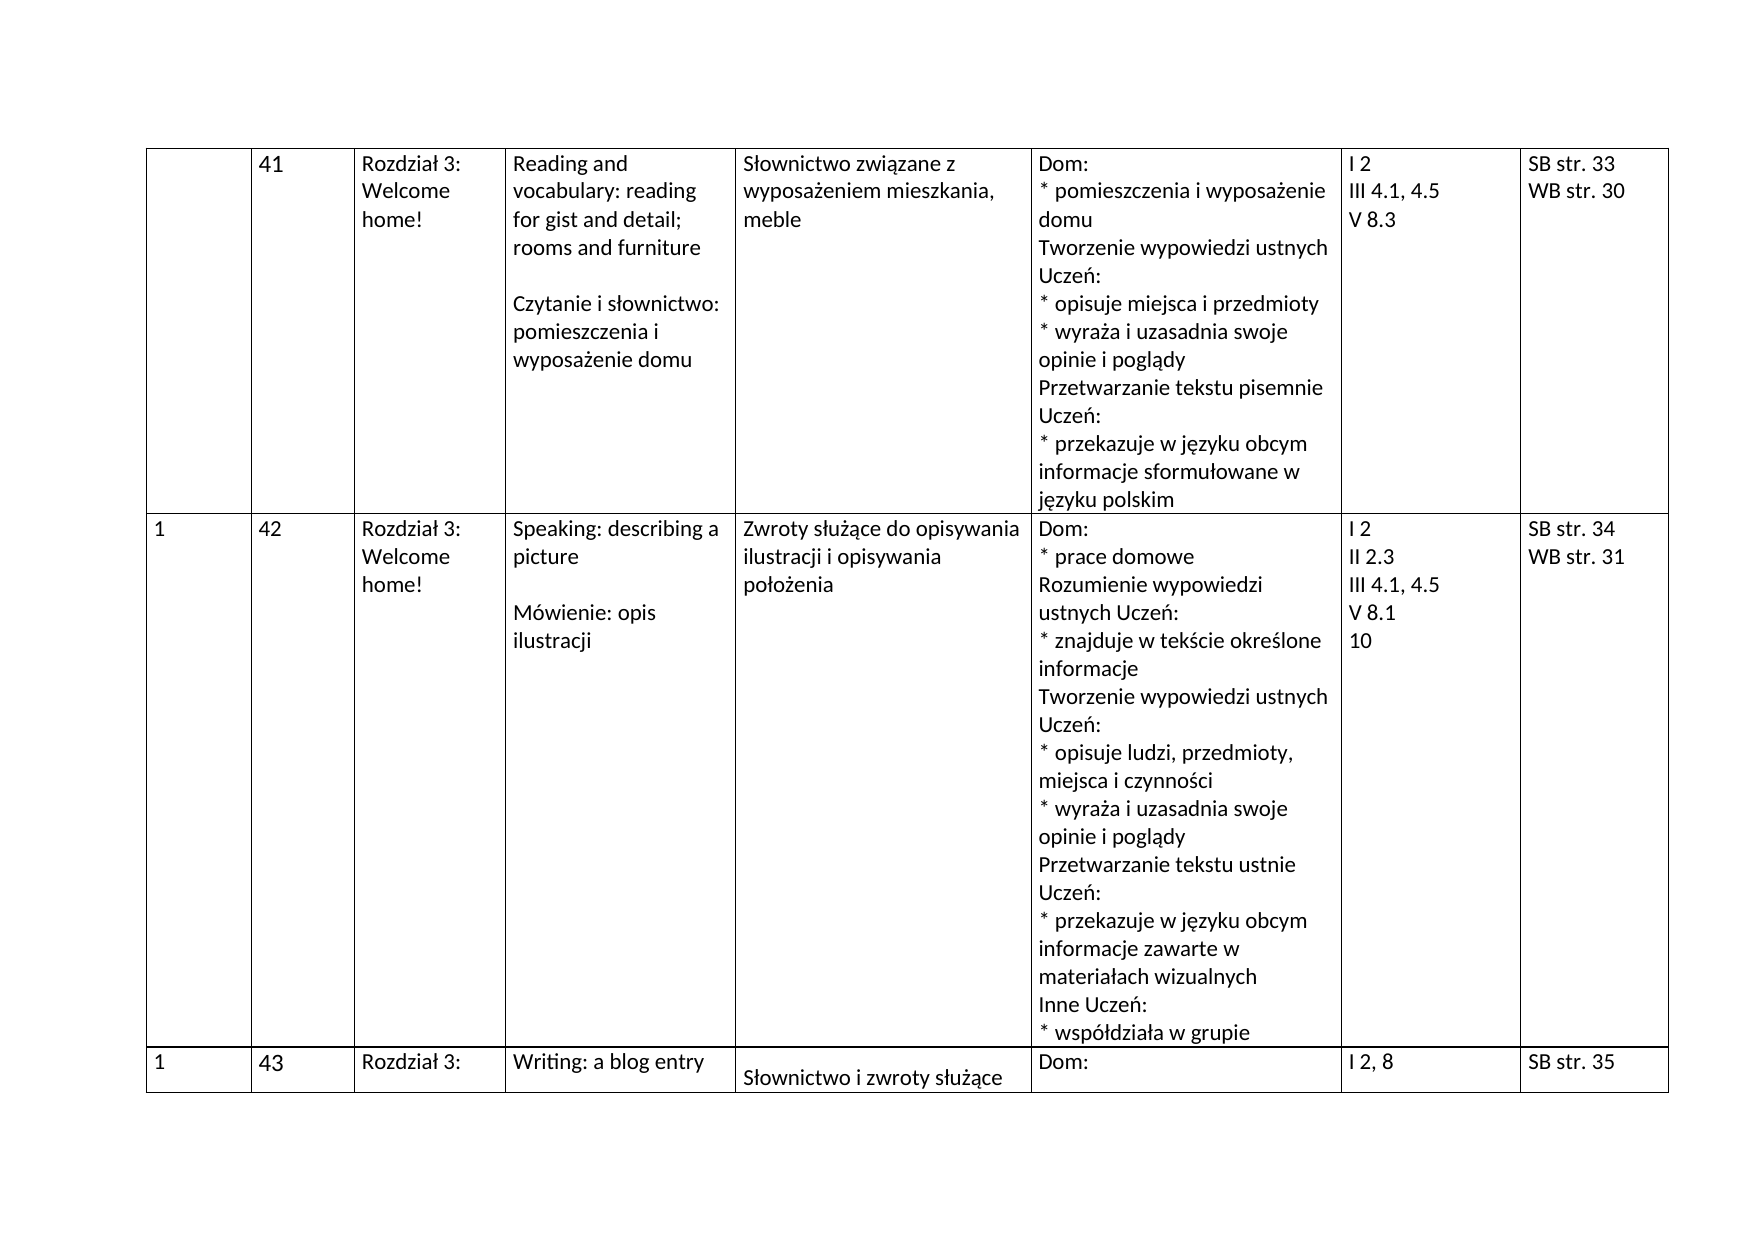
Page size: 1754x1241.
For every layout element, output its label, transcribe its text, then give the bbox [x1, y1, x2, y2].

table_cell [1521, 1048, 1668, 1092]
table_cell 1 [147, 514, 251, 1046]
table_cell SB str. 34 WB str. 31 [1521, 514, 1668, 1046]
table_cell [506, 1048, 735, 1092]
table_cell [147, 149, 251, 513]
table_cell 43 [252, 1048, 354, 1092]
table_cell 42 [252, 514, 354, 1046]
table_cell SB str. 33 WB str. 30 [1521, 149, 1668, 513]
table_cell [1032, 1048, 1341, 1092]
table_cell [355, 149, 505, 513]
table_cell I 2 III 4.1, 4.5 V 8.3 [1342, 149, 1520, 513]
table_cell 1 [147, 1048, 251, 1092]
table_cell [736, 1048, 1031, 1092]
table_cell 41 [252, 149, 354, 513]
table_cell Rozdział 3: Welcome home! [355, 514, 505, 1046]
table_cell Speaking: describing a picture Mówienie: opis ilustracji [506, 514, 735, 1046]
table_cell Zwroty służące do opisywania ilustracji i opisywania położenia [736, 514, 1031, 1046]
table_cell I 2 II 2.3 III 4.1, 4.5 V 8.1 10 [1342, 514, 1520, 1046]
table_cell Dom: * prace domowe Rozumienie wypowiedzi ustnych Uczeń: * znajduje w tekście określone informacje Tworzenie wypowiedzi ustnych Uczeń: * opisuje ludzi, przedmioty, miejsca i czynności * wyraża i uzasadnia swoje opinie i poglądy Przetwarzanie tekstu ustnie Uczeń: * przekazuje w języku obcym informacje zawarte w materiałach wizualnych Inne Uczeń: * współdziała w grupie [1032, 514, 1341, 1046]
table_cell Reading and vocabulary: reading for gist and detail; rooms and furniture Czytanie i słownictwo: pomieszczenia i wyposażenie domu [506, 149, 735, 513]
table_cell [736, 149, 1031, 513]
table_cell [1342, 1048, 1520, 1092]
table_cell Dom: * pomieszczenia i wyposażenie domu Tworzenie wypowiedzi ustnych Uczeń: * opisuje miejsca i przedmioty * wyraża i uzasadnia swoje opinie i poglądy Przetwarzanie tekstu pisemnie Uczeń: * przekazuje w języku obcym informacje sformułowane w języku polskim [1032, 149, 1341, 513]
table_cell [355, 1048, 505, 1092]
